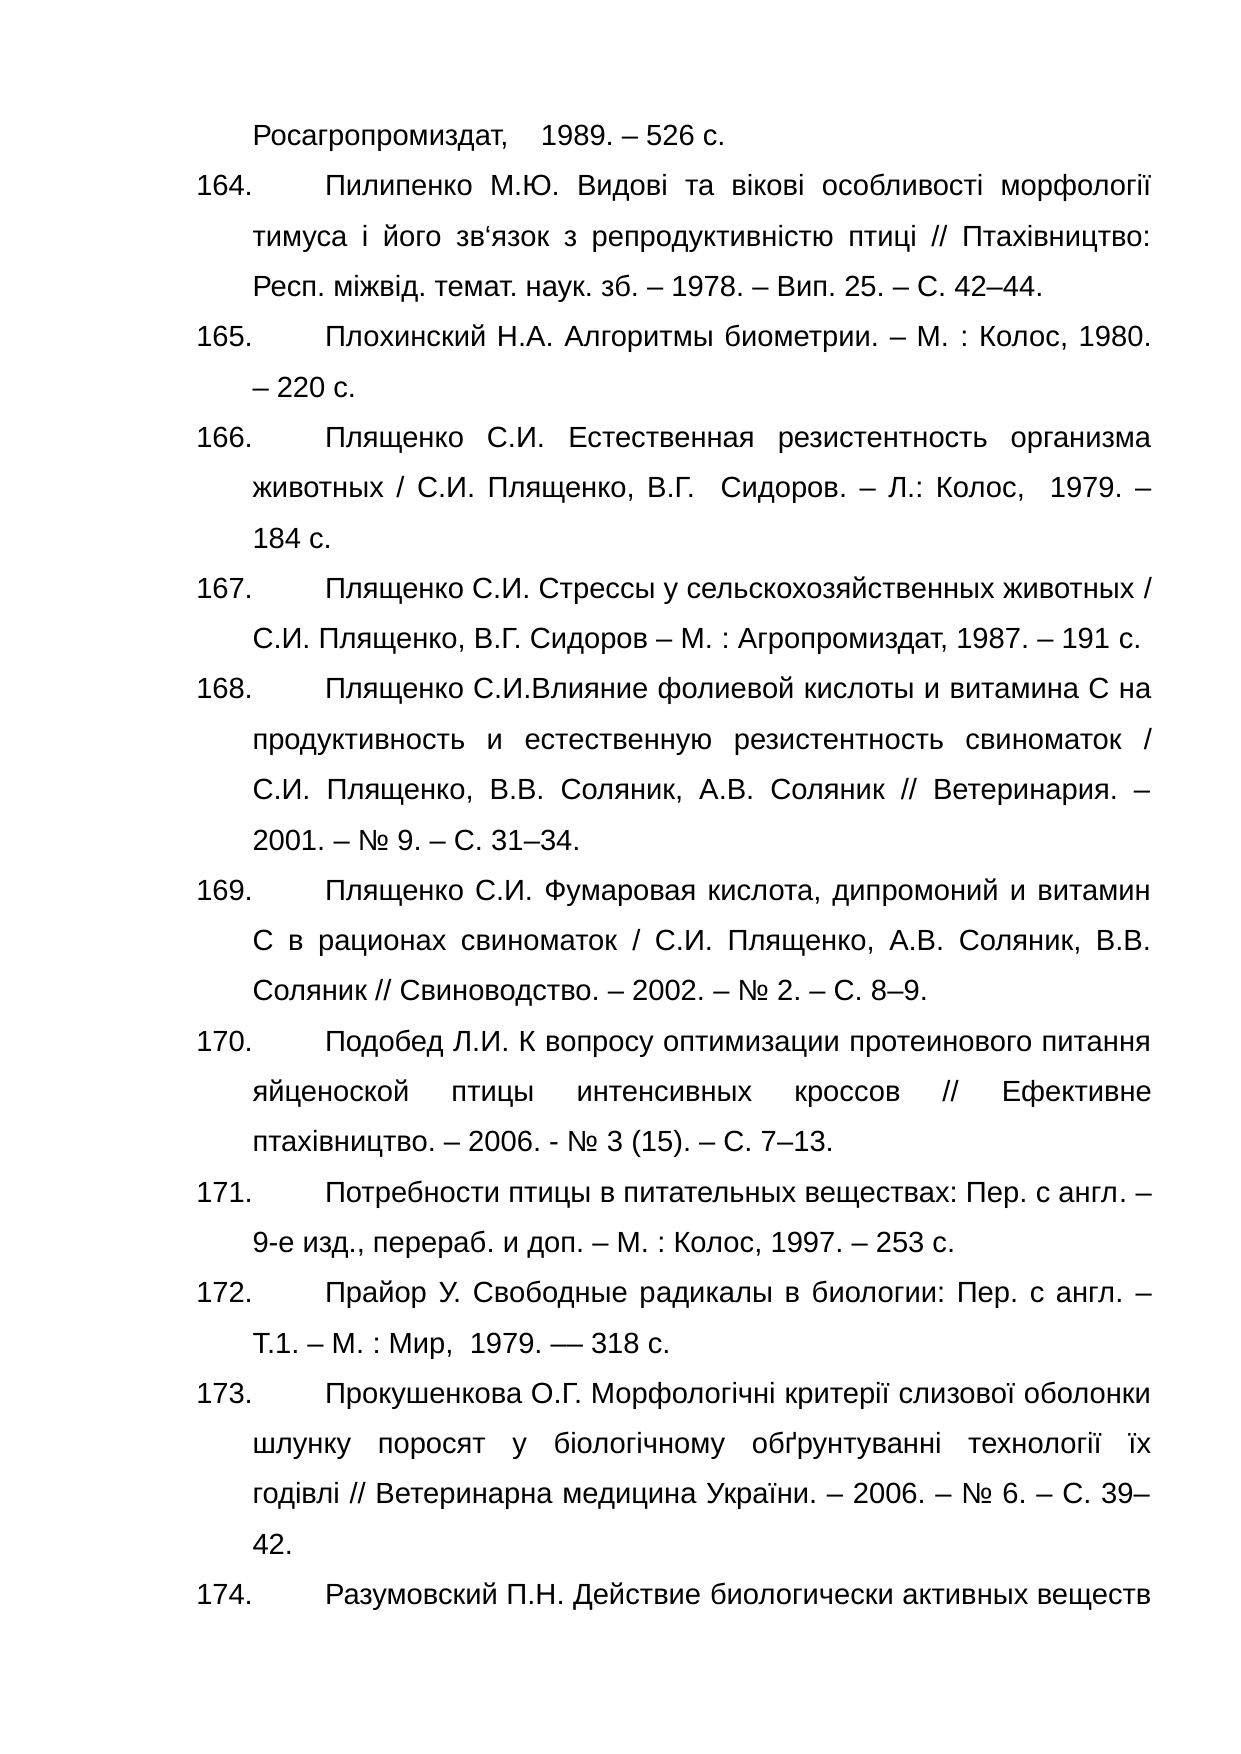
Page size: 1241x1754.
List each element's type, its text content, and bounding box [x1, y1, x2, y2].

list Плященко С.И. Фумаровая кислота, дипромоний и витамин С в рационах свиноматок / С.И. Плященко, А.В. Соляник, В.В. Соляник // Свиноводство. – 2002. – № 2. – С. 8–9. [196, 873, 1152, 1007]
list Подобед Л.И. К вопросу оптимизации протеинового питання яйценоской птицы интенсивных кроссов // Ефективне птахівництво. – 2006. - № 3 (15). – С. 7–13. [196, 1024, 1152, 1158]
list Потребности птицы в питательных веществах: Пер. с англ. – 9-е изд., перераб. и доп. – М. : Колос, 1997. – 253 с. [196, 1175, 1152, 1258]
list Прайор У. Свободные радикалы в биологии: Пер. с англ. – Т.1. – М. : Мир, 1979. –– 318 с. [196, 1275, 1152, 1359]
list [196, 118, 1152, 152]
list Плященко С.И.Влияние фолиевой кислоты и витамина С на продуктивность и естественную резистентность свиноматок / С.И. Плященко, В.В. Соляник, А.В. Соляник // Ветеринария. – 2001. – № 9. – С. 31–34. [196, 672, 1152, 856]
list Прокушенкова О.Г. Морфологічні критерії слизової оболонки шлунку поросят у біологічному обґрунтуванні технології їх годівлі // Ветеринарна медицина України. – 2006. – № 6. – С. 39–42. [196, 1376, 1152, 1560]
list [196, 1577, 1152, 1611]
list Пилипенко М.Ю. Видові та вікові особливості морфології тимуса і його зв‘язок з репродуктивністю птиці // Птахівництво: Респ. міжвід. темат. наук. зб. – 1978. – Вип. 25. – С. 42–44. [196, 168, 1152, 303]
list Плохинский Н.А. Алгоритмы биометрии. – М. : Колос, 1980. – 220 с. [196, 319, 1152, 403]
list Плященко С.И. Естественная резистентность организма животных / С.И. Плященко, В.Г. Сидоров. – Л.: Колос, 1979. – 184 с. [196, 420, 1152, 554]
list Плященко С.И. Стрессы у сельскохозяйственных животных / С.И. Плященко, В.Г. Сидоров – М. : Агропромиздат, 1987. – 191 с. [196, 571, 1152, 655]
